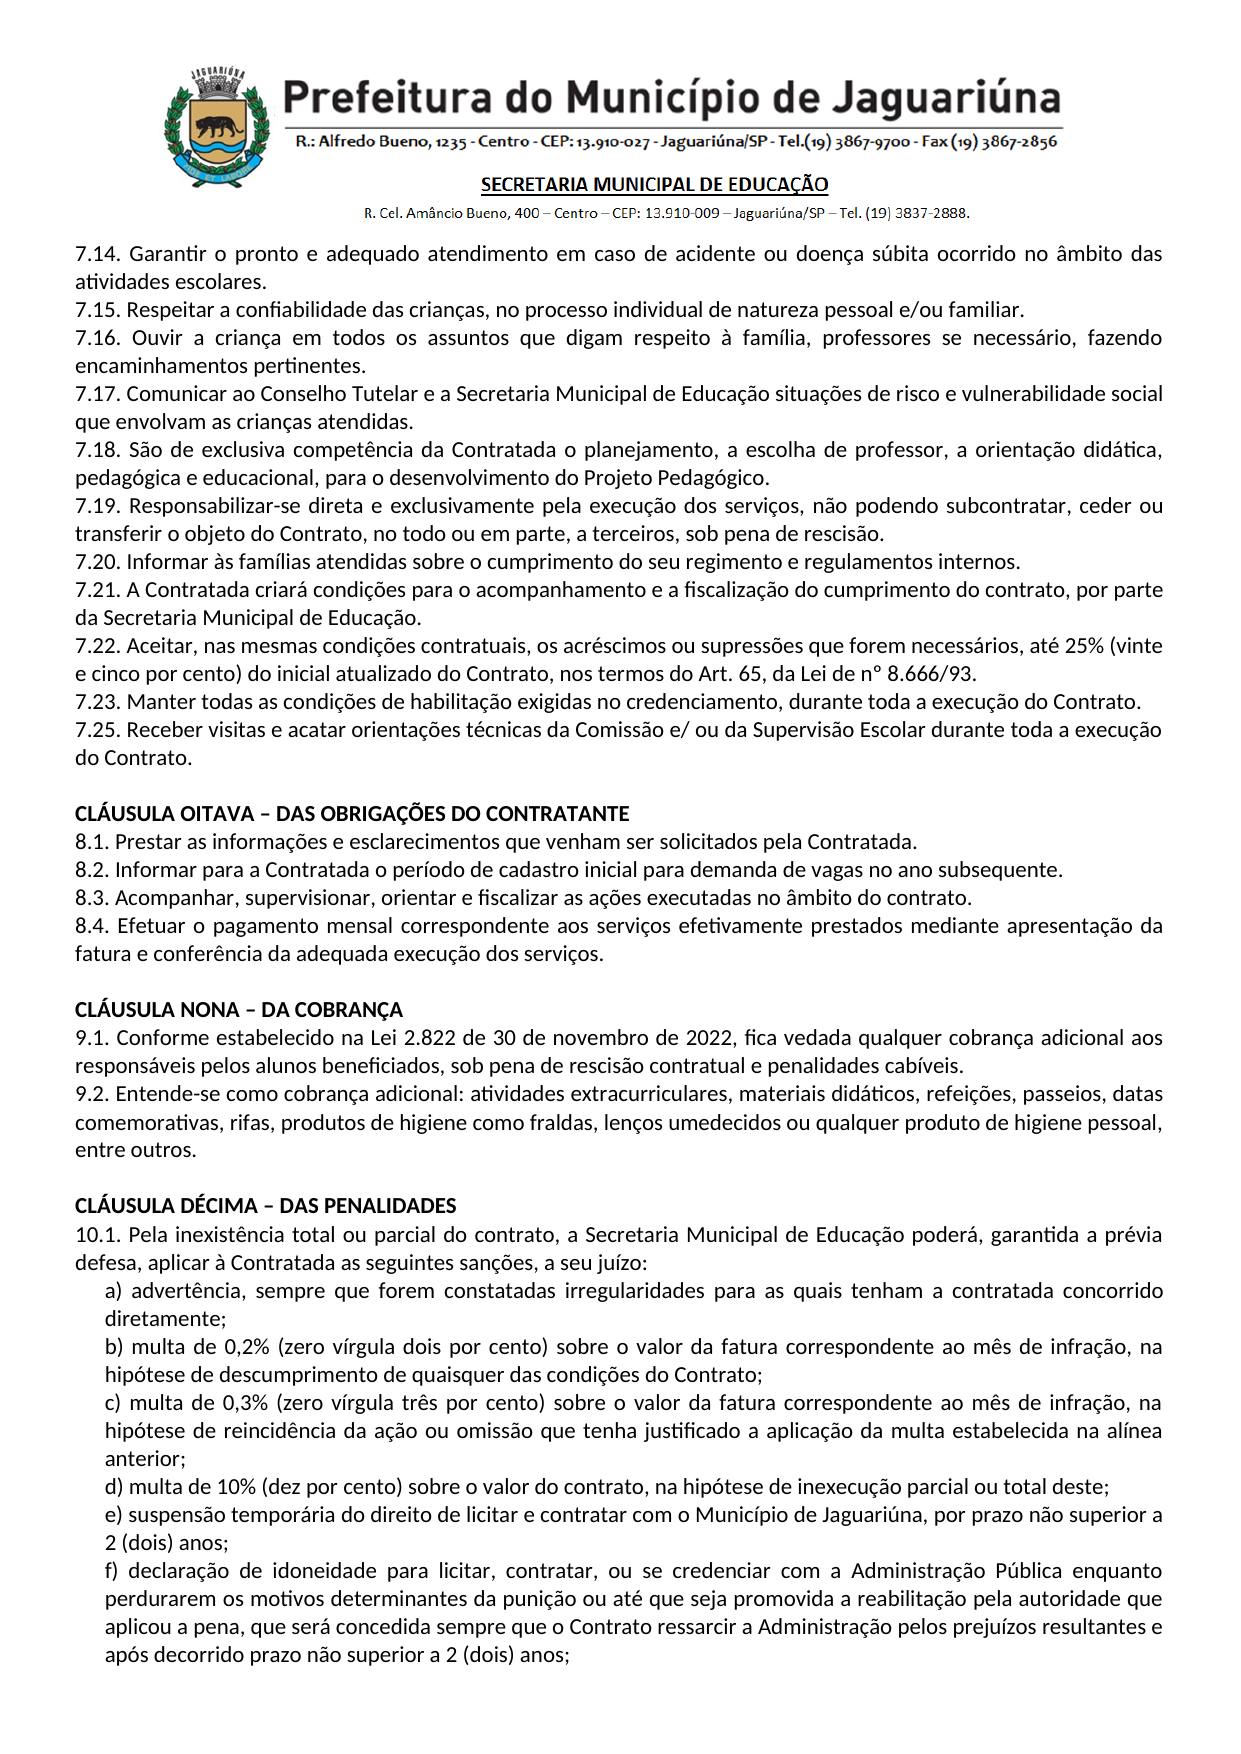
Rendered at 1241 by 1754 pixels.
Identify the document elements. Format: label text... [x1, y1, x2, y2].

text 7.15. Respeitar a confiabilidade das crianças, no processo individual de natureza pessoal e/ou familiar. [75, 295, 1165, 323]
text 7.18. São de exclusiva competência da Contratada o planejamento, a escolha de professor, a orientação didática, pedagógica e educacional, para o desenvolvimento do Projeto Pedagógico. [75, 435, 1165, 491]
picture [151, 44, 1083, 238]
text 7.22. Aceitar, nas mesmas condições contratuais, os acréscimos ou supressões que forem necessários, até 25% (vinte e cinco por cento) do inicial atualizado do Contrato, nos termos do Art. 65, da Lei de nº 8.666/93. [75, 631, 1165, 687]
text 8.4. Efetuar o pagamento mensal correspondente aos serviços efetivamente prestados mediante apresentação da fatura e conferência da adequada execução dos serviços. [75, 911, 1165, 967]
text 9.2. Entende-se como cobrança adicional: atividades extracurriculares, materiais didáticos, refeições, passeios, datas comemorativas, rifas, produtos de higiene como fraldas, lenços umedecidos ou qualquer produto de higiene pessoal, entre outros. [75, 1079, 1165, 1164]
text 7.17. Comunicar ao Conselho Tutelar e a Secretaria Municipal de Educação situações de risco e vulnerabilidade social que envolvam as crianças atendidas. [75, 379, 1165, 435]
text 8.2. Informar para a Contratada o período de cadastro inicial para demanda de vagas no ano subsequente. [75, 855, 1165, 883]
text 9.1. Conforme estabelecido na Lei 2.822 de 30 de novembro de 2022, fica vedada qualquer cobrança adicional aos responsáveis pelos alunos beneficiados, sob pena de rescisão contratual e penalidades cabíveis. [75, 1023, 1165, 1079]
text 7.25. Receber visitas e acatar orientações técnicas da Comissão e/ ou da Supervisão Escolar durante toda a execução do Contrato. [75, 715, 1165, 771]
text CLÁUSULA OITAVA – DAS OBRIGAÇÕES DO CONTRATANTE [75, 799, 1165, 827]
text CLÁUSULA DÉCIMA – DAS PENALIDADES [75, 1192, 1165, 1220]
text 8.3. Acompanhar, supervisionar, orientar e fiscalizar as ações executadas no âmbito do contrato. [75, 883, 1165, 911]
text CLÁUSULA NONA – DA COBRANÇA [75, 996, 1165, 1023]
text e) suspensão temporária do direito de licitar e contratar com o Município de Jaguariúna, por prazo não superior a 2 (dois) anos; [104, 1500, 1165, 1556]
text 10.1. Pela inexistência total ou parcial do contrato, a Secretaria Municipal de Educação poderá, garantida a prévia defesa, aplicar à Contratada as seguintes sanções, a seu juízo: [75, 1220, 1165, 1276]
text c) multa de 0,3% (zero vírgula três por cento) sobre o valor da fatura correspondente ao mês de infração, na hipótese de reincidência da ação ou omissão que tenha justificado a aplicação da multa estabelecida na alínea anterior; [104, 1388, 1165, 1472]
text 7.21. A Contratada criará condições para o acompanhamento e a fiscalização do cumprimento do contrato, por parte da Secretaria Municipal de Educação. [75, 575, 1165, 631]
text 7.23. Manter todas as condições de habilitação exigidas no credenciamento, durante toda a execução do Contrato. [75, 687, 1165, 715]
text b) multa de 0,2% (zero vírgula dois por cento) sobre o valor da fatura correspondente ao mês de infração, na hipótese de descumprimento de quaisquer das condições do Contrato; [104, 1332, 1165, 1388]
text f) declaração de idoneidade para licitar, contratar, ou se credenciar com a Administração Pública enquanto perdurarem os motivos determinantes da punição ou até que seja promovida a reabilitação pela autoridade que aplicou a pena, que será concedida sempre que o Contrato ressarcir a Administração pelos prejuízos resultantes e após decorrido prazo não superior a 2 (dois) anos; [104, 1556, 1165, 1668]
text 7.16. Ouvir a criança em todos os assuntos que digam respeito à família, professores se necessário, fazendo encaminhamentos pertinentes. [75, 323, 1165, 379]
text 8.1. Prestar as informações e esclarecimentos que venham ser solicitados pela Contratada. [75, 827, 1165, 855]
text 7.14. Garantir o pronto e adequado atendimento em caso de acidente ou doença súbita ocorrido no âmbito das atividades escolares. [75, 239, 1165, 295]
text 7.19. Responsabilizar-se direta e exclusivamente pela execução dos serviços, não podendo subcontratar, ceder ou transferir o objeto do Contrato, no todo ou em parte, a terceiros, sob pena de rescisão. [75, 491, 1165, 547]
text a) advertência, sempre que forem constatadas irregularidades para as quais tenham a contratada concorrido diretamente; [104, 1276, 1165, 1332]
text d) multa de 10% (dez por cento) sobre o valor do contrato, na hipótese de inexecução parcial ou total deste; [104, 1472, 1165, 1500]
text 7.20. Informar às famílias atendidas sobre o cumprimento do seu regimento e regulamentos internos. [75, 547, 1165, 575]
